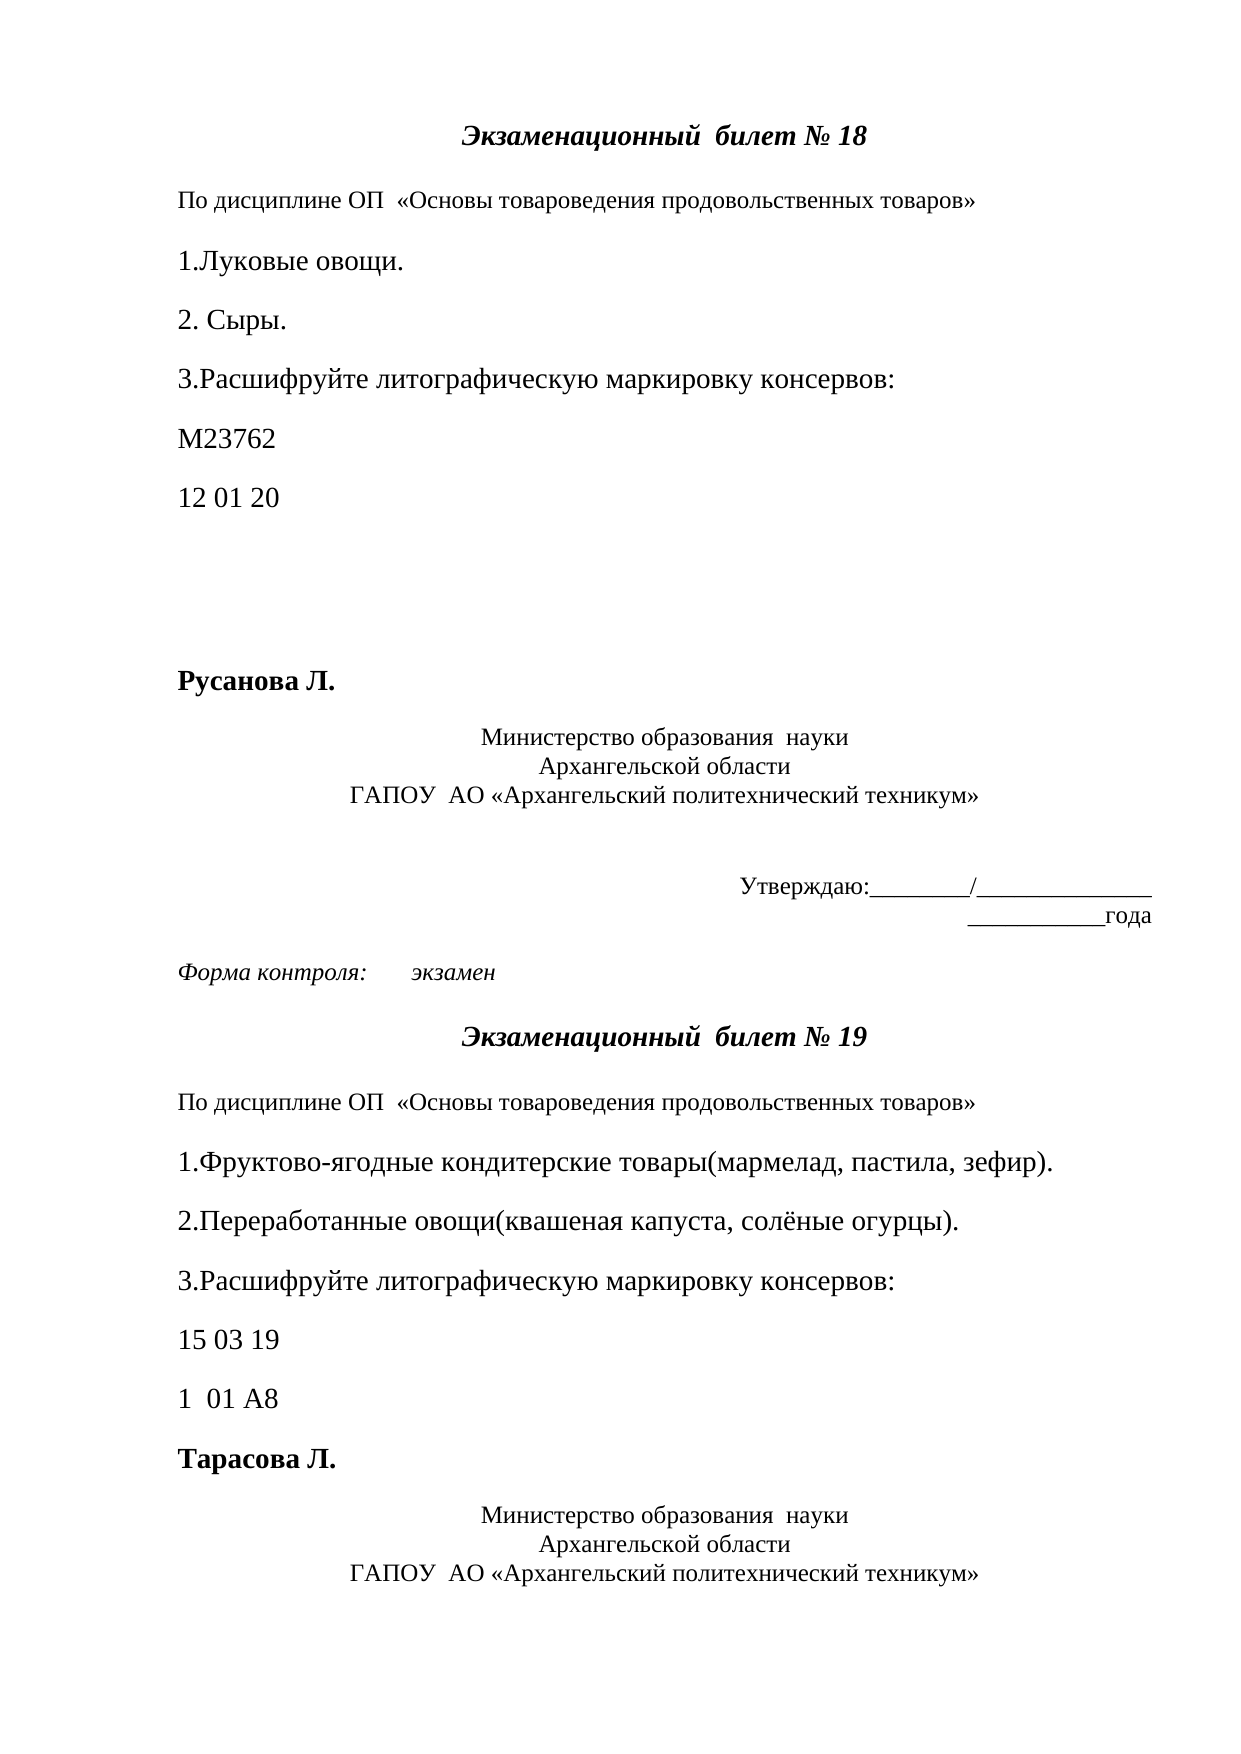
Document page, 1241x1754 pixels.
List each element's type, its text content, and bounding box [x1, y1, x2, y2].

text Архангельской области [177, 751, 1152, 780]
text По дисциплине ОП «Основы товароведения продовольственных товаров» [177, 1087, 1152, 1115]
text Русанова Л. [177, 663, 1152, 697]
text Тарасова Л. [177, 1441, 1152, 1474]
text 1.Фруктово-ягодные кондитерские товары(мармелад, пастила, зефир). [177, 1144, 1152, 1178]
text По дисциплине ОП «Основы товароведения продовольственных товаров» [177, 185, 1152, 214]
text ГАПОУ АО «Архангельский политехнический техникум» [177, 780, 1152, 809]
text ___________года [177, 900, 1152, 928]
text 3.Расшифруйте литографическую маркировку консервов: [177, 1263, 1152, 1296]
text Утверждаю:________/______________ [177, 871, 1152, 900]
text 15 03 19 [177, 1322, 1152, 1356]
text 1.Луковые овощи. [177, 243, 1152, 276]
text Экзаменационный билет № 19 [177, 1019, 1152, 1053]
text Экзаменационный билет № 18 [177, 118, 1152, 152]
text Форма контроля: экзамен [177, 957, 1152, 986]
text 1 01 А8 [177, 1382, 1152, 1415]
text М23762 [177, 421, 1152, 454]
text Министерство образования науки [177, 1500, 1152, 1529]
text ГАПОУ АО «Архангельский политехнический техникум» [177, 1558, 1152, 1587]
text Министерство образования науки [177, 722, 1152, 751]
text 3.Расшифруйте литографическую маркировку консервов: [177, 361, 1152, 395]
text 2.Переработанные овощи(квашеная капуста, солёные огурцы). [177, 1203, 1152, 1237]
text 2. Сыры. [177, 302, 1152, 336]
text Архангельской области [177, 1529, 1152, 1558]
text 12 01 20 [177, 480, 1152, 514]
